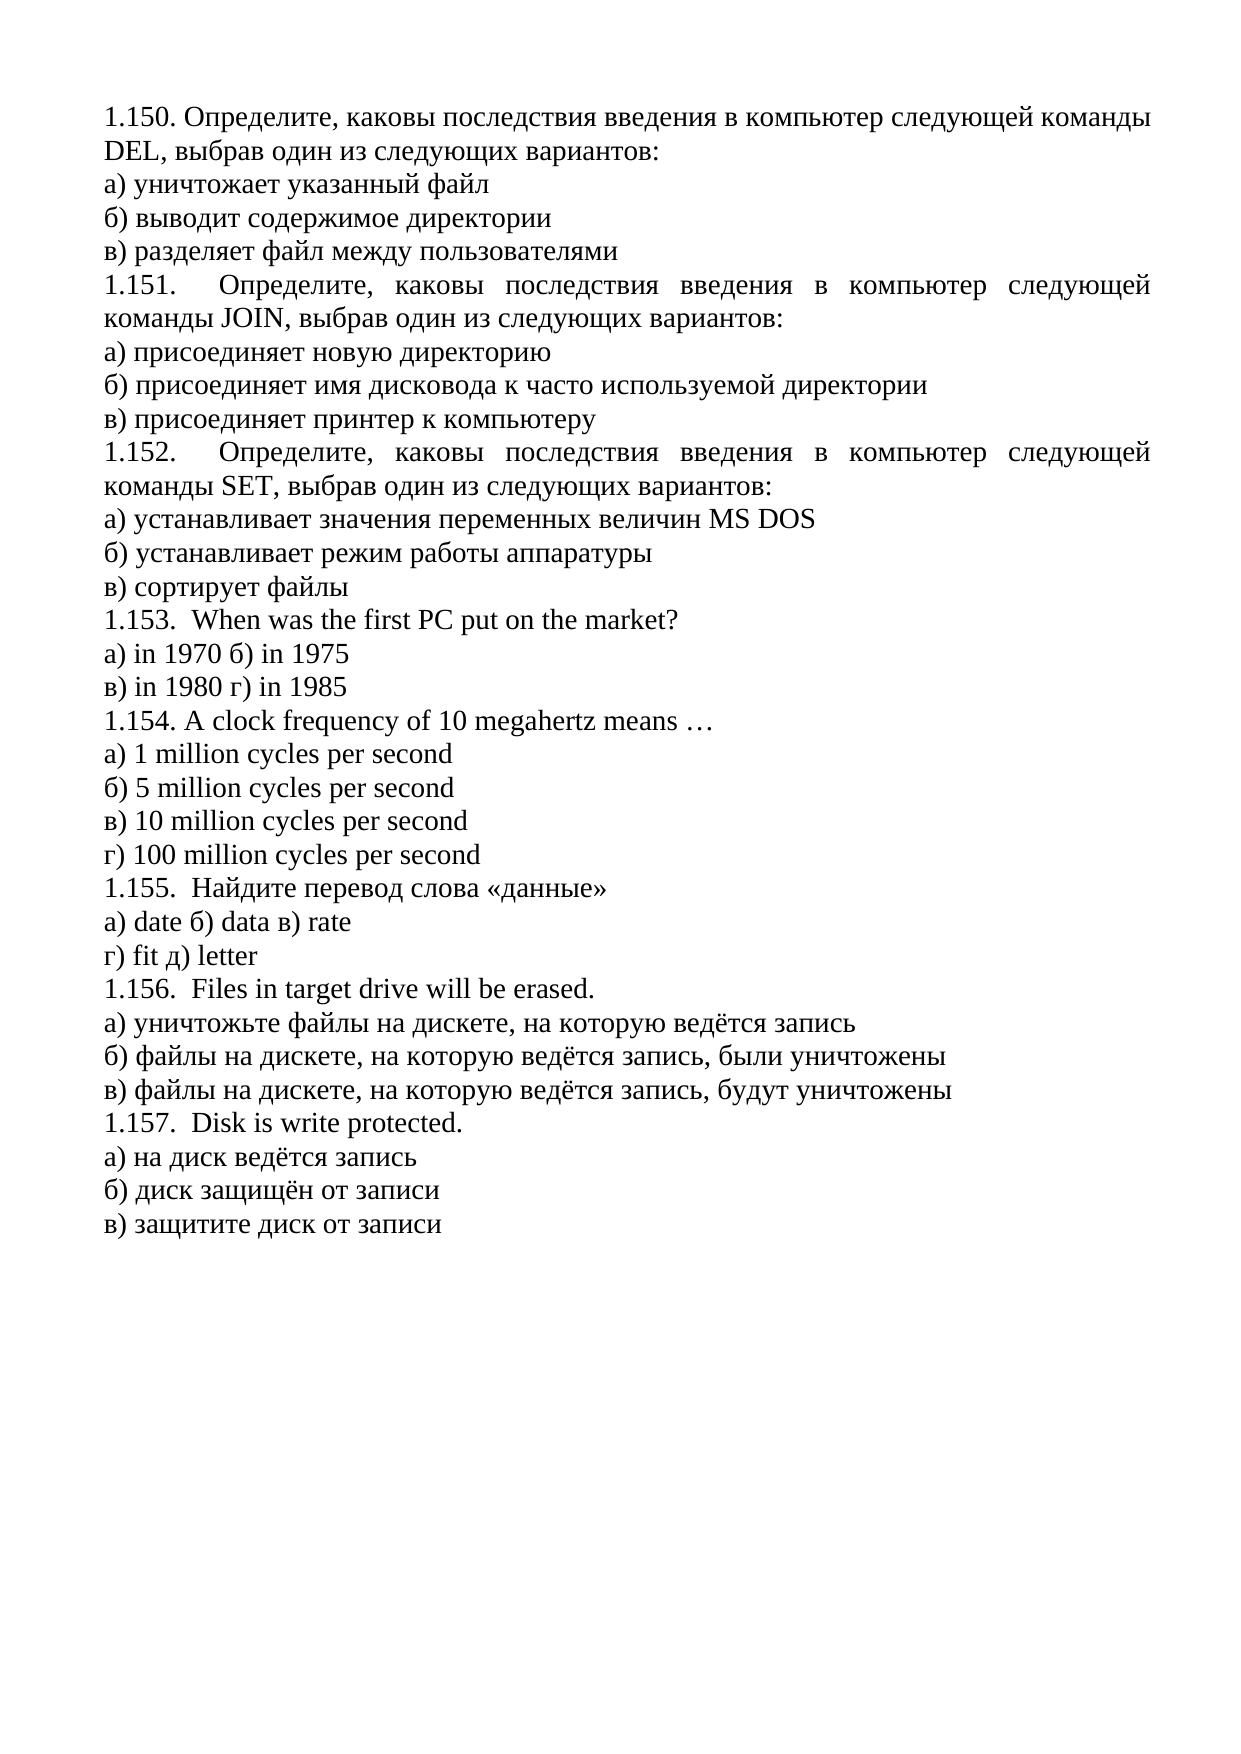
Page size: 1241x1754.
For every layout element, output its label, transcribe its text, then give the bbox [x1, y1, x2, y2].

text а) 1 million cycles per second [103, 736, 1152, 770]
text г) fit д) letter [103, 938, 1152, 971]
text а) in 1970 б) in 1975 [103, 636, 1152, 669]
text в) разделяет файл между пользователями [103, 233, 1152, 267]
text а) уничтожьте файлы на дискете, на которую ведётся запись [103, 1005, 1152, 1038]
text в) 10 million cycles per second [103, 803, 1152, 837]
text 1.154. A clock frequency of 10 megahertz means … [103, 703, 1152, 736]
text г) 100 million cycles per second [103, 837, 1152, 871]
text 1.155. Найдите перевод слова «данные» [103, 871, 1152, 904]
text б) диск защищён от записи [103, 1172, 1152, 1206]
text 1.152. Определите, каковы последствия введения в компьютер следующей команды SET, выбрав один из следующих вариантов: [103, 434, 1152, 502]
text б) 5 million cycles per second [103, 770, 1152, 803]
text в) присоединяет принтер к компьютеру [103, 401, 1152, 434]
text в) файлы на дискете, на которую ведётся запись, будут уничтожены [103, 1072, 1152, 1105]
text а) date б) data в) rate [103, 904, 1152, 938]
text б) выводит содержимое директории [103, 200, 1152, 233]
text а) уничтожает указанный файл [103, 166, 1152, 200]
text а) на диск ведётся запись [103, 1139, 1152, 1172]
text в) защитите диск от записи [103, 1206, 1152, 1239]
text 1.157. Disk is write protected. [103, 1105, 1152, 1139]
text 1.153. When was the first PC put on the market? [103, 602, 1152, 636]
text 1.150. Определите, каковы последствия введения в компьютер следующей команды DEL, выбрав один из следующих вариантов: [103, 99, 1152, 166]
text а) присоединяет новую директорию [103, 334, 1152, 367]
text 1.151. Определите, каковы последствия введения в компьютер следующей команды JOIN, выбрав один из следующих вариантов: [103, 267, 1152, 334]
text в) сортирует файлы [103, 569, 1152, 602]
text 1.156. Files in target drive will be erased. [103, 971, 1152, 1005]
text б) устанавливает режим работы аппаратуры [103, 535, 1152, 569]
text в) in 1980 г) in 1985 [103, 669, 1152, 703]
text б) присоединяет имя дисковода к часто используемой директории [103, 367, 1152, 401]
text б) файлы на дискете, на которую ведётся запись, были уничтожены [103, 1038, 1152, 1072]
text а) устанавливает значения переменных величин MS DOS [103, 502, 1152, 535]
